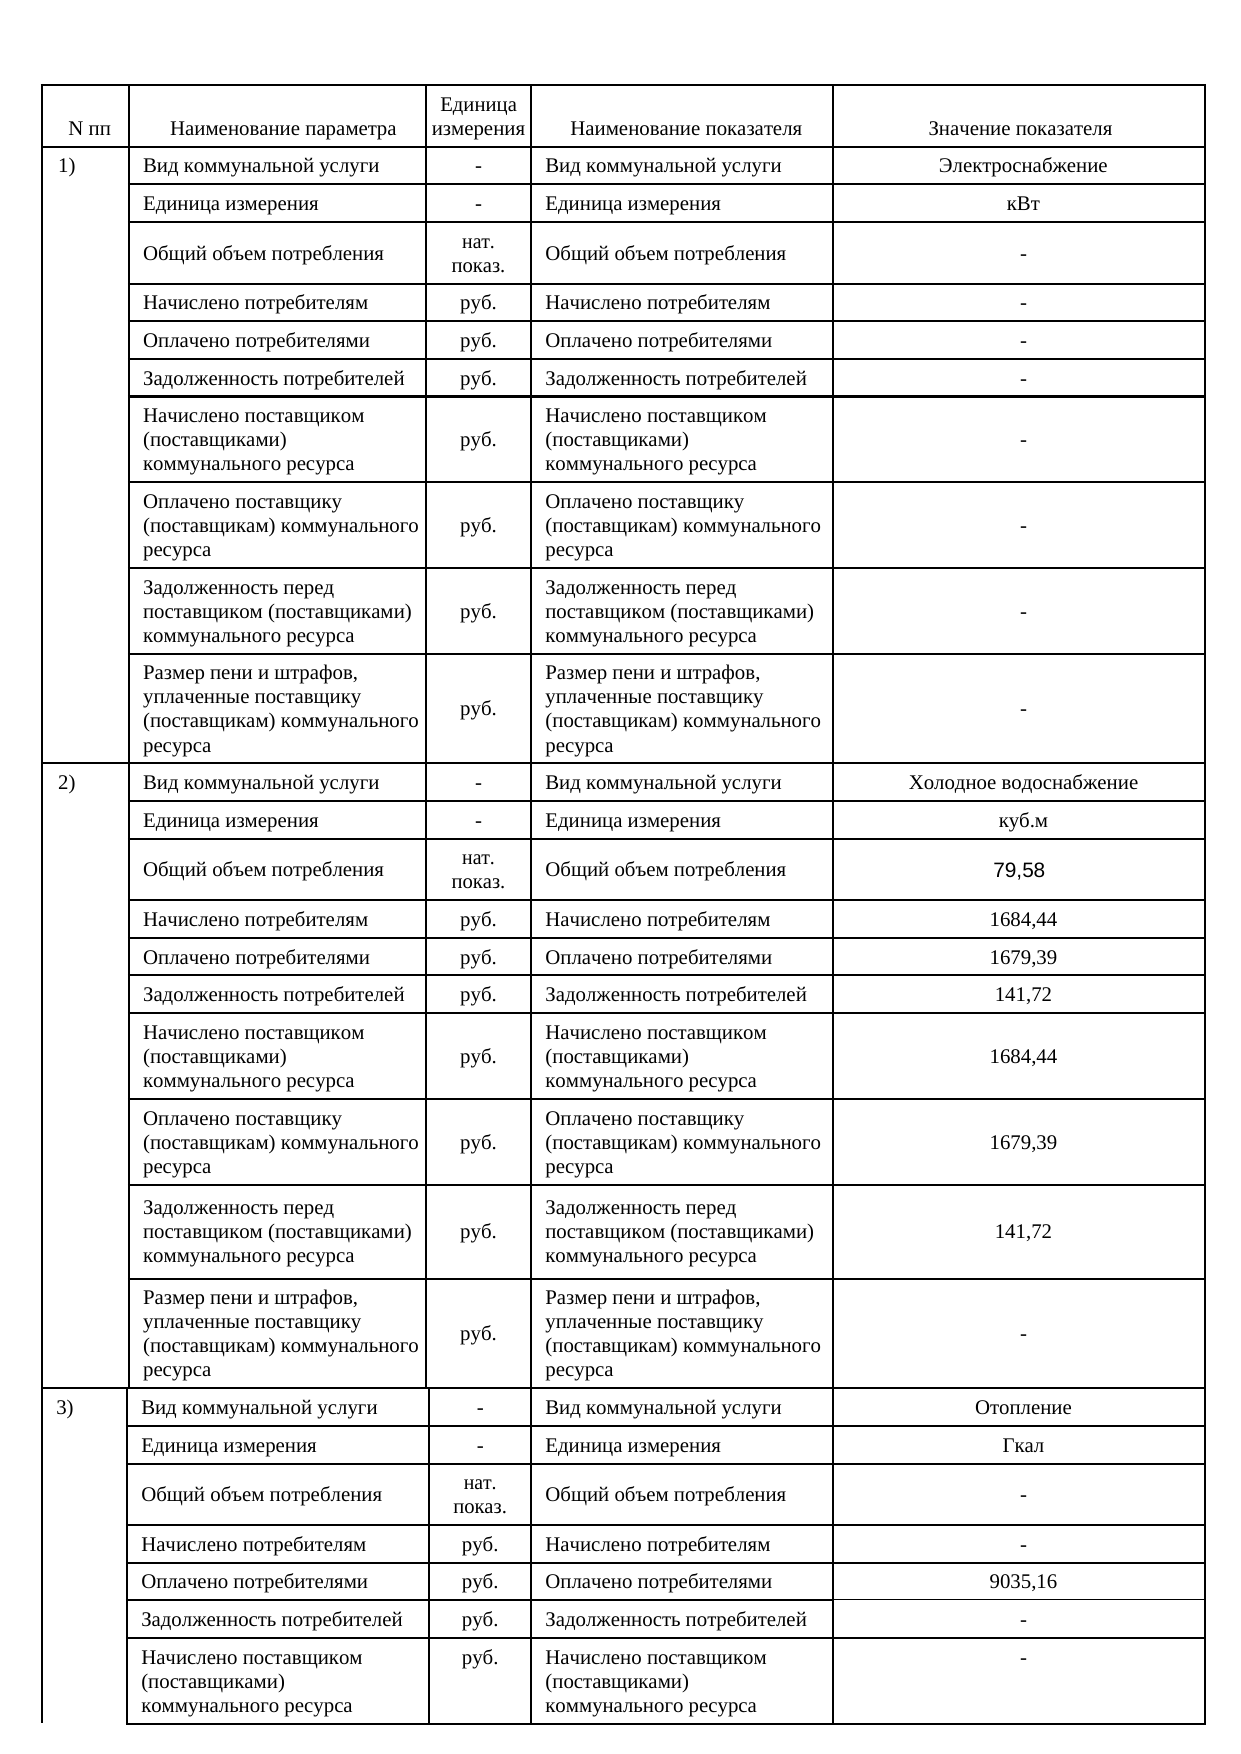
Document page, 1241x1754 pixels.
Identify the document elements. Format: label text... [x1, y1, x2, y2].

table_cell Начислено поставщиком (поставщиками) коммунального ресурса [532, 398, 832, 481]
table_cell Оплачено поставщику (поставщикам) коммунального ресурса [532, 1100, 832, 1183]
table_cell - [427, 148, 530, 183]
table_cell - [834, 360, 1204, 395]
table_cell Задолженность перед поставщиком (поставщиками) коммунального ресурса [130, 1186, 425, 1277]
table_cell Оплачено потребителями [128, 1564, 428, 1599]
table_cell Вид коммунальной услуги [130, 148, 425, 183]
table_cell Вид коммунальной услуги [532, 764, 832, 800]
table_cell Задолженность потребителей [532, 360, 832, 395]
table_cell нат. показ. [427, 840, 530, 899]
table_cell руб. [427, 322, 530, 358]
table_cell Размер пени и штрафов, уплаченные поставщику (поставщикам) коммунального ресурса [532, 655, 832, 762]
table_cell Начислено поставщиком (поставщиками) коммунального ресурса [130, 398, 425, 481]
table_cell Задолженность потребителей [532, 976, 832, 1012]
table_cell - [427, 764, 530, 800]
table_cell Оплачено поставщику (поставщикам) коммунального ресурса [130, 483, 425, 567]
table_cell 141,72 [834, 1186, 1204, 1277]
table_cell Задолженность перед поставщиком (поставщиками) коммунального ресурса [532, 569, 832, 652]
table_cell Начислено потребителям [532, 901, 832, 937]
table_cell Задолженность потребителей [532, 1601, 832, 1637]
table_cell Единица измерения [130, 802, 425, 837]
table_cell Начислено поставщиком (поставщиками) коммунального ресурса [130, 1014, 425, 1098]
table_cell Начислено потребителям [130, 285, 425, 320]
table_cell Единица измерения [128, 1427, 428, 1462]
table_cell нат. показ. [430, 1465, 530, 1524]
table_cell Задолженность потребителей [130, 360, 425, 395]
table_cell 2) [43, 764, 128, 1387]
table_cell руб. [427, 939, 530, 974]
table_cell Оплачено поставщику (поставщикам) коммунального ресурса [130, 1100, 425, 1183]
table_cell Начислено потребителям [128, 1526, 428, 1562]
table_header Значение показателя [834, 86, 1204, 146]
table_cell руб. [427, 976, 530, 1012]
table_cell Оплачено потребителями [532, 322, 832, 358]
table_cell Вид коммунальной услуги [532, 1389, 832, 1425]
table_cell - [834, 1600, 1204, 1637]
table_cell руб. [430, 1601, 530, 1637]
table_cell нат. показ. [427, 223, 530, 282]
table_cell руб. [427, 1100, 530, 1183]
table_cell руб. [427, 483, 530, 567]
table_cell Единица измерения [130, 185, 425, 221]
table_cell - [834, 1280, 1204, 1387]
table_cell руб. [427, 1186, 530, 1277]
table_cell Общий объем потребления [532, 1465, 832, 1524]
table_cell руб. [427, 1014, 530, 1098]
table_cell 141,72 [834, 976, 1204, 1012]
table_cell руб. [427, 398, 530, 481]
table_cell 3) [43, 1389, 126, 1723]
table_cell Отопление [834, 1389, 1204, 1425]
table_cell Единица измерения [532, 185, 832, 221]
table_header Наименование параметра [130, 86, 425, 146]
table_cell Начислено поставщиком (поставщиками) коммунального ресурса [128, 1639, 428, 1723]
table_cell Задолженность перед поставщиком (поставщиками) коммунального ресурса [532, 1186, 832, 1277]
table_cell Вид коммунальной услуги [532, 148, 832, 183]
table_cell Общий объем потребления [532, 840, 832, 899]
table_cell 1) [43, 148, 128, 762]
table_cell 79,58 [834, 840, 1204, 899]
table_cell - [427, 802, 530, 837]
table_cell руб. [430, 1564, 530, 1599]
table_cell Оплачено потребителями [532, 1564, 832, 1599]
table_cell 1684,44 [834, 901, 1204, 937]
table_cell - [834, 483, 1204, 567]
table_cell - [834, 1639, 1204, 1723]
table_cell 9035,16 [834, 1564, 1204, 1599]
table_cell Общий объем потребления [130, 223, 425, 282]
table_cell Начислено потребителям [532, 1526, 832, 1562]
table_cell руб. [427, 655, 530, 762]
table_cell Общий объем потребления [128, 1465, 428, 1524]
table_cell Электроснабжение [834, 148, 1204, 183]
table_cell Холодное водоснабжение [834, 764, 1204, 800]
table_cell Единица измерения [532, 802, 832, 837]
table_cell - [834, 1465, 1204, 1524]
table_cell руб. [427, 285, 530, 320]
table_cell Задолженность перед поставщиком (поставщиками) коммунального ресурса [130, 569, 425, 652]
table_cell Общий объем потребления [532, 223, 832, 282]
table_cell - [834, 223, 1204, 282]
table_cell - [430, 1427, 530, 1462]
table_cell Начислено поставщиком (поставщиками) коммунального ресурса [532, 1014, 832, 1098]
table_header Единица измерения [427, 86, 530, 146]
table_cell - [834, 569, 1204, 652]
table_cell Гкал [834, 1427, 1204, 1462]
table_cell Оплачено потребителями [130, 939, 425, 974]
table_cell 1679,39 [834, 939, 1204, 974]
table_cell Задолженность потребителей [130, 976, 425, 1012]
table_cell - [834, 285, 1204, 320]
table_cell руб. [427, 901, 530, 937]
table_cell Единица измерения [532, 1427, 832, 1462]
table_cell Начислено потребителям [130, 901, 425, 937]
table_cell Вид коммунальной услуги [128, 1389, 428, 1425]
table_header Наименование показателя [532, 86, 832, 146]
table_cell 1679,39 [834, 1100, 1204, 1183]
table_cell руб. [427, 1280, 530, 1387]
table_cell - [834, 1526, 1204, 1562]
table_cell - [834, 322, 1204, 358]
table_header N пп [43, 86, 128, 146]
table_cell Начислено потребителям [532, 285, 832, 320]
table_cell - [834, 655, 1204, 762]
table_cell Начислено поставщиком (поставщиками) коммунального ресурса [532, 1639, 832, 1723]
table_cell Размер пени и штрафов, уплаченные поставщику (поставщикам) коммунального ресурса [130, 1280, 425, 1387]
table_cell Оплачено потребителями [130, 322, 425, 358]
table_cell 1684,44 [834, 1014, 1204, 1098]
table_cell Вид коммунальной услуги [130, 764, 425, 800]
table_cell кВт [834, 185, 1204, 221]
table_cell Оплачено потребителями [532, 939, 832, 974]
table_cell руб. [427, 569, 530, 652]
table_cell - [427, 185, 530, 221]
table_cell - [430, 1389, 530, 1425]
table_cell Размер пени и штрафов, уплаченные поставщику (поставщикам) коммунального ресурса [532, 1280, 832, 1387]
table_cell Задолженность потребителей [128, 1601, 428, 1637]
table_cell Размер пени и штрафов, уплаченные поставщику (поставщикам) коммунального ресурса [130, 655, 425, 762]
table_cell Общий объем потребления [130, 840, 425, 899]
table_cell руб. [430, 1526, 530, 1562]
table_cell руб. [430, 1639, 530, 1723]
table_cell куб.м [834, 802, 1204, 837]
table_cell - [834, 398, 1204, 481]
table_cell Оплачено поставщику (поставщикам) коммунального ресурса [532, 483, 832, 567]
table_cell руб. [427, 360, 530, 395]
